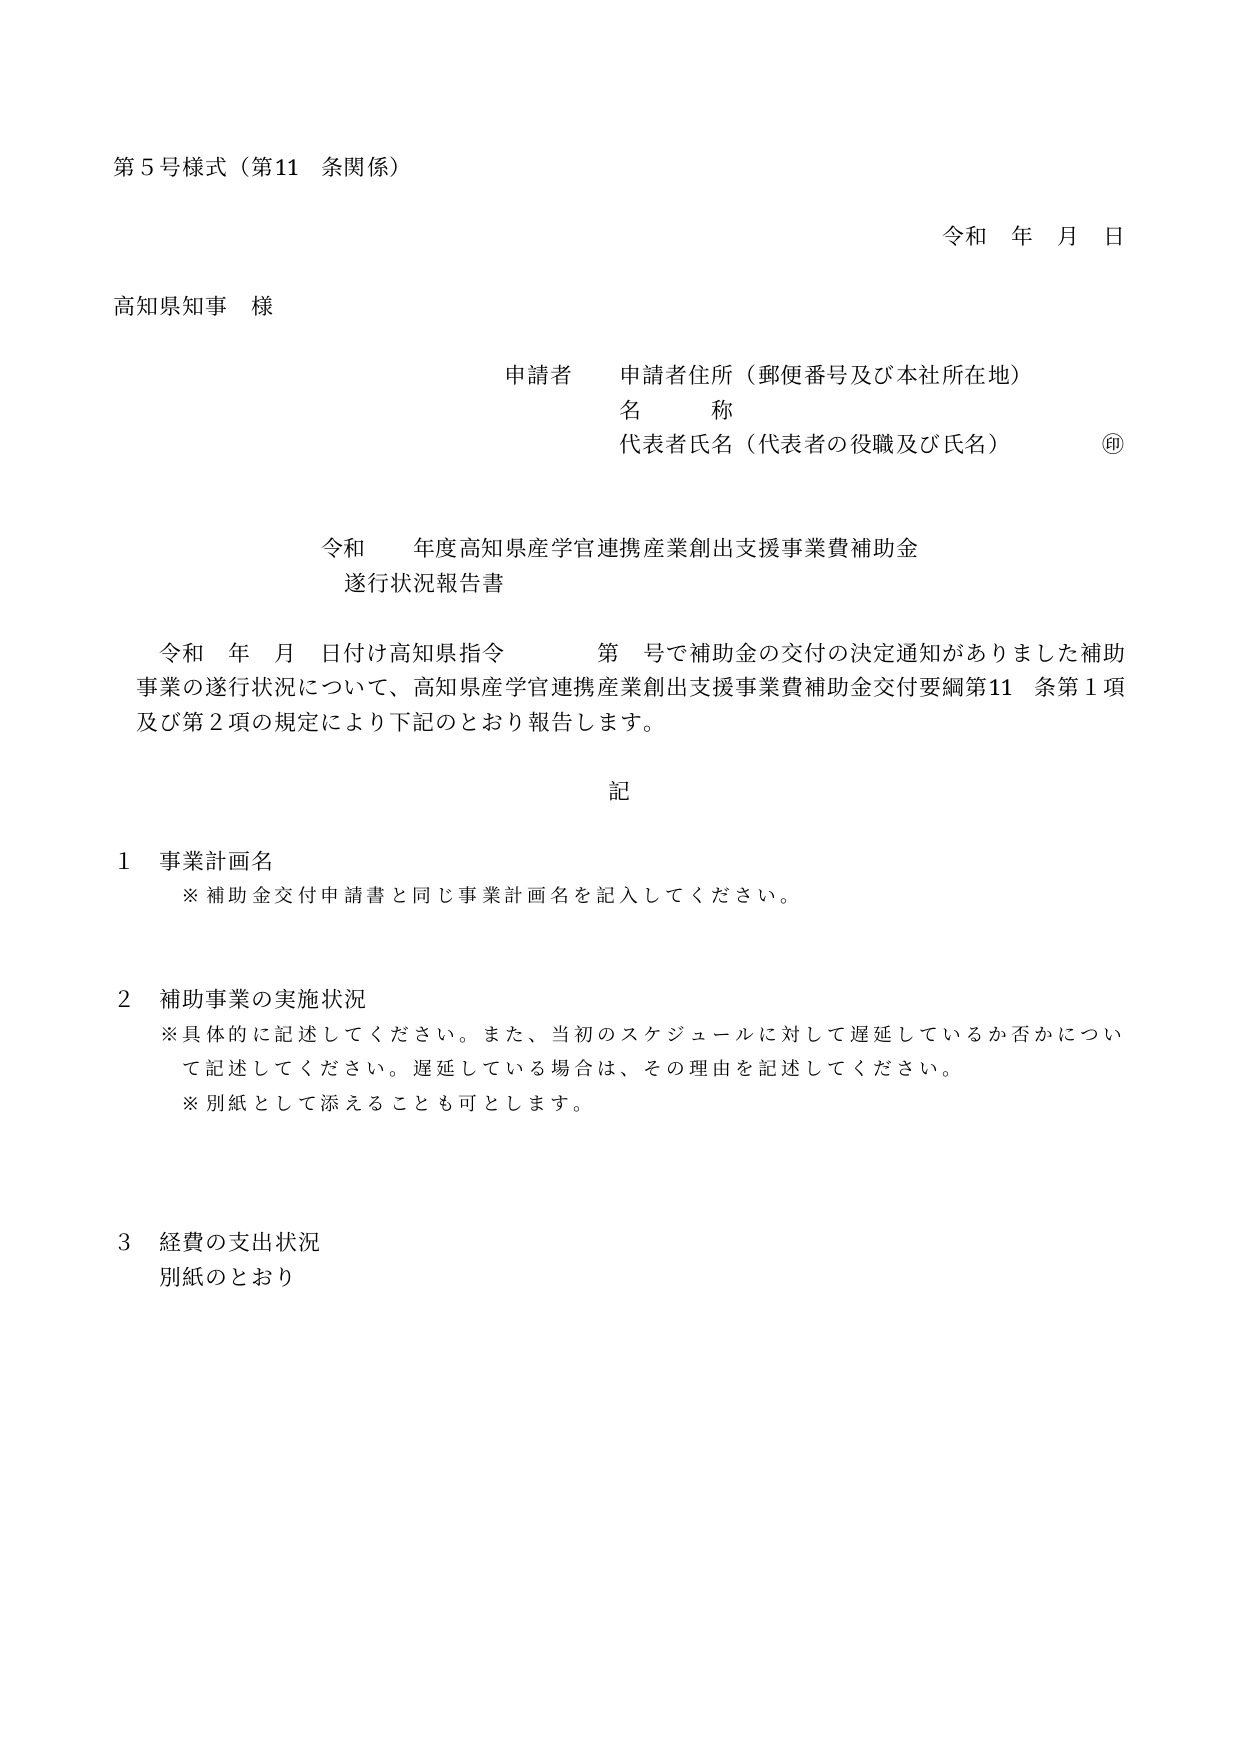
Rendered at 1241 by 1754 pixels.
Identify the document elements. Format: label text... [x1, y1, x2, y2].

text 別紙のとおり [114, 1258, 1127, 1293]
text ※具体的に記述してください。また、当初のスケジュールに対して遅延しているか否かについて記述してください。遅延している場合は、その理由を記述してください。 [114, 1016, 1127, 1085]
text 代表者氏名（代表者の役職及び氏名） ㊞ [114, 426, 1127, 461]
text 申請者 申請者住所（郵便番号及び本社所在地） [114, 357, 1127, 391]
text 遂行状況報告書 [312, 565, 912, 599]
text 高知県知事 様 [114, 287, 1127, 322]
text ３ 経費の支出状況 [114, 1224, 1127, 1258]
text 名 称 [114, 391, 1127, 426]
text ※別紙として添えることも可とします。 [160, 1085, 1127, 1120]
subtitle 記 [114, 773, 1127, 808]
text ２ 補助事業の実施状況 [114, 981, 1127, 1016]
text 令和 年度高知県産学官連携産業創出支援事業費補助金 [0, 530, 1127, 565]
text 令和 年 月 日 [114, 218, 1127, 253]
text 第５号様式（第11条関係） [114, 148, 1127, 183]
text ※補助金交付申請書と同じ事業計画名を記入してください。 [160, 877, 1127, 912]
text １ 事業計画名 [114, 842, 1127, 877]
text 令和 年 月 日付け高知県指令 第 号で補助金の交付の決定通知がありました補助事業の遂行状況について、高知県産学官連携産業創出支援事業費補助金交付要綱第11条第１項及び第２項の規定により下記のとおり報告します。 [114, 634, 1127, 738]
